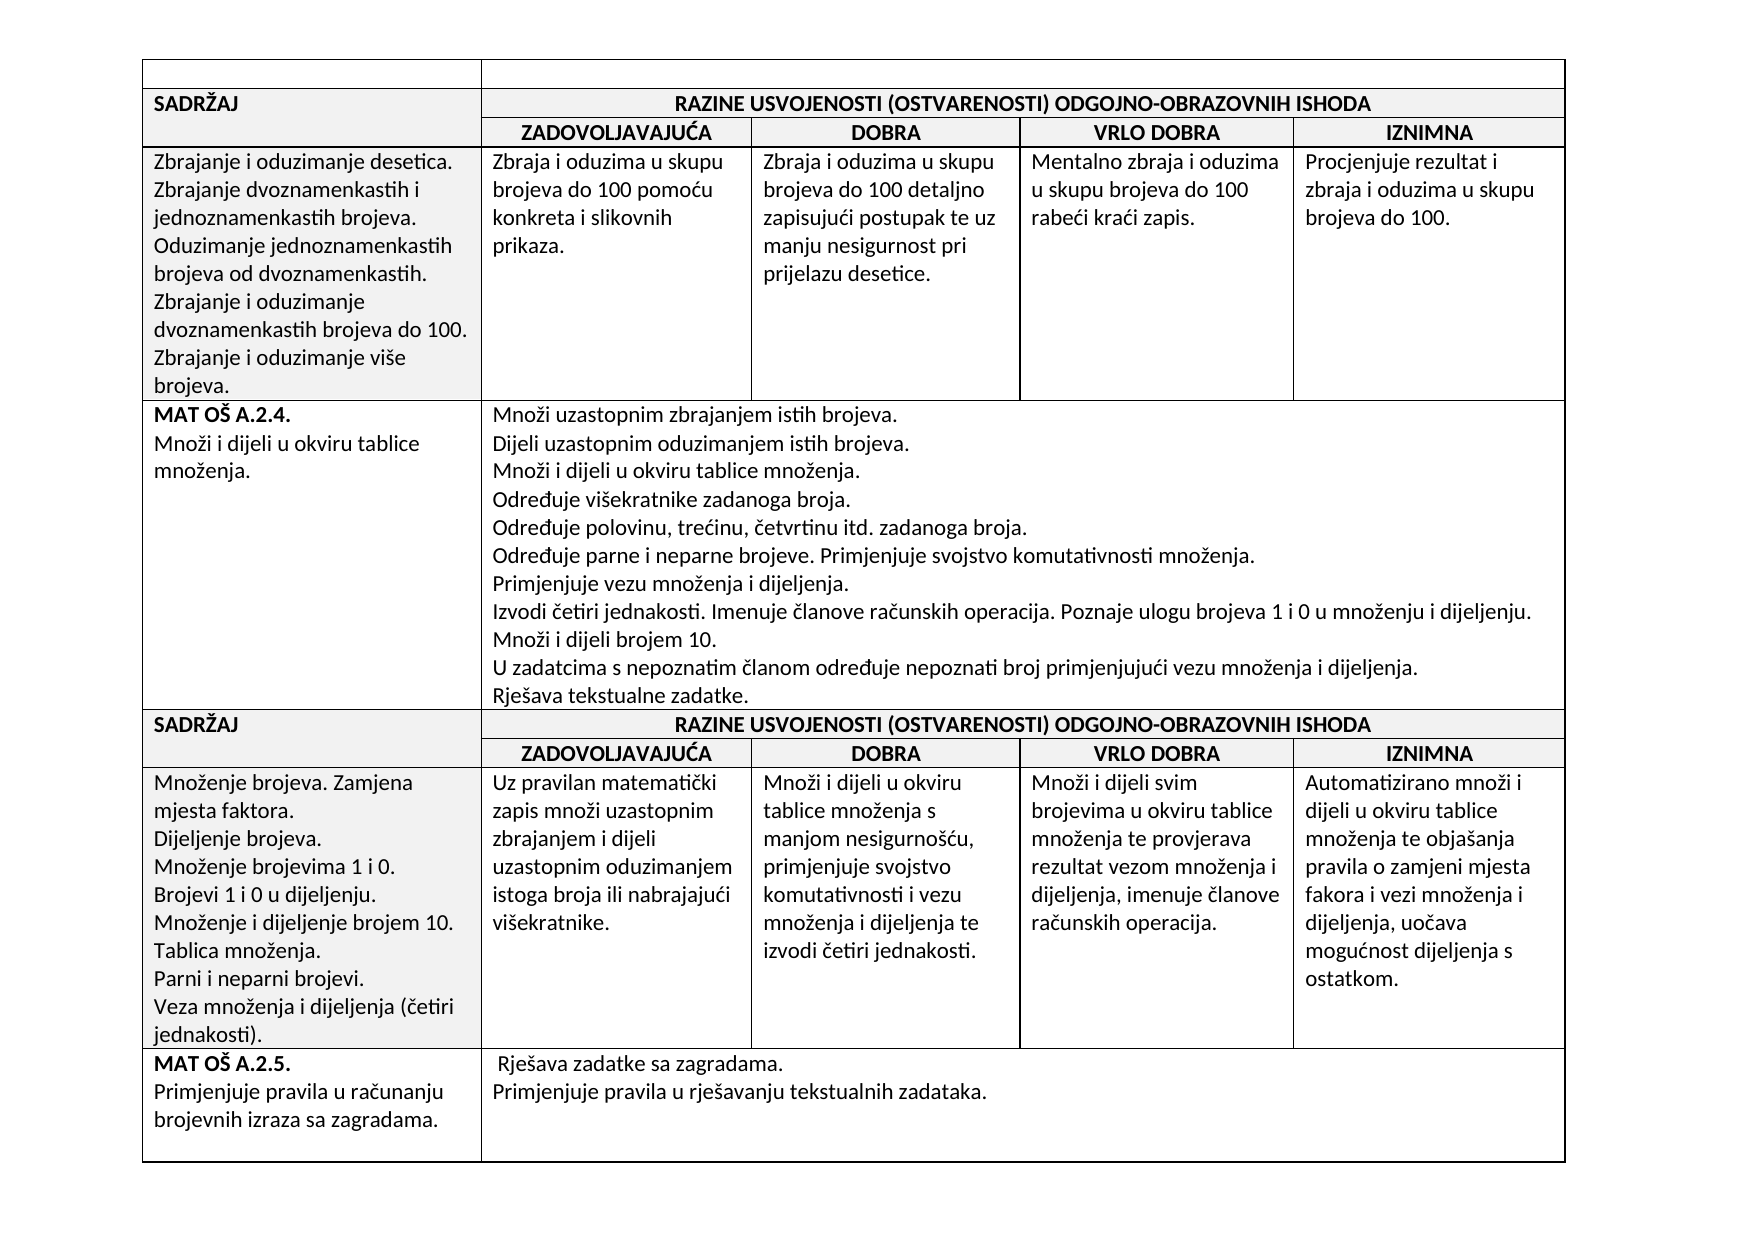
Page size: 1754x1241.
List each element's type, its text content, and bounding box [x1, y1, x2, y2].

table_cell Procjenjuje rezultat i zbraja i oduzima u skupu brojeva do 100. [1294, 148, 1564, 399]
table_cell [482, 60, 1564, 88]
table_cell Zbrajanje i oduzimanje desetica. Zbrajanje dvoznamenkastih i jednoznamenkastih brojeva. Oduzimanje jednoznamenkastih brojeva od dvoznamenkastih. Zbrajanje i oduzimanje dvoznamenkastih brojeva do 100. Zbrajanje i oduzimanje više brojeva. [143, 148, 481, 399]
table_cell RAZINE USVOJENOSTI (OSTVARENOSTI) ODGOJNO-OBRAZOVNIH ISHODA [482, 710, 1564, 738]
table_cell DOBRA [752, 118, 1019, 146]
table_cell Zbraja i oduzima u skupu brojeva do 100 detaljno zapisujući postupak te uz manju nesigurnost pri prijelazu desetice. [752, 148, 1019, 399]
table_cell VRLO DOBRA [1021, 118, 1293, 146]
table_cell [143, 1049, 481, 1161]
table_cell ZADOVOLJAVAJUĆA [482, 739, 751, 767]
table_cell Množi i dijeli svim brojevima u okviru tablice množenja te provjerava rezultat vezom množenja i dijeljenja, imenuje članove računskih operacija. [1021, 768, 1293, 1048]
table_cell ZADOVOLJAVAJUĆA [482, 118, 751, 146]
table_cell Množenje brojeva. Zamjena mjesta faktora. Dijeljenje brojeva. Množenje brojevima 1 i 0. Brojevi 1 i 0 u dijeljenju. Množenje i dijeljenje brojem 10. Tablica množenja. Parni i neparni brojevi. Veza množenja i dijeljenja (četiri jednakosti). [143, 768, 481, 1048]
table_cell IZNIMNA [1294, 118, 1564, 146]
table_cell VRLO DOBRA [1021, 739, 1293, 767]
table_cell MAT OŠ A.2.4. Množi i dijeli u okviru tablice množenja. [143, 401, 481, 709]
table_cell Mentalno zbraja i oduzima u skupu brojeva do 100 rabeći kraći zapis. [1021, 148, 1293, 399]
table_cell Množi uzastopnim zbrajanjem istih brojeva. Dijeli uzastopnim oduzimanjem istih brojeva. Množi i dijeli u okviru tablice množenja. Određuje višekratnike zadanoga broja. Određuje polovinu, trećinu, četvrtinu itd. zadanoga broja. Određuje parne i neparne brojeve. Primjenjuje svojstvo komutativnosti množenja. Primjenjuje vezu množenja i dijeljenja. Izvodi četiri jednakosti. Imenuje članove računskih operacija. Poznaje ulogu brojeva 1 i 0 u množenju i dijeljenju. Množi i dijeli brojem 10. U zadatcima s nepoznatim članom određuje nepoznati broj primjenjujući vezu množenja i dijeljenja. Rješava tekstualne zadatke. [482, 401, 1564, 709]
table_cell RAZINE USVOJENOSTI (OSTVARENOSTI) ODGOJNO-OBRAZOVNIH ISHODA [482, 89, 1564, 117]
table_cell Množi i dijeli u okviru tablice množenja s manjom nesigurnošću, primjenjuje svojstvo komutativnosti i vezu množenja i dijeljenja te izvodi četiri jednakosti. [752, 768, 1019, 1048]
table_cell Automatizirano množi i dijeli u okviru tablice množenja te objašanja pravila o zamjeni mjesta fakora i vezi množenja i dijeljenja, uočava mogućnost dijeljenja s ostatkom. [1294, 768, 1564, 1048]
table_cell Uz pravilan matematički zapis množi uzastopnim zbrajanjem i dijeli uzastopnim oduzimanjem istoga broja ili nabrajajući višekratnike. [482, 768, 751, 1048]
table_cell SADRŽAJ [143, 710, 481, 767]
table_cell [143, 60, 481, 88]
table_cell SADRŽAJ [143, 89, 481, 146]
table_cell IZNIMNA [1294, 739, 1564, 767]
table_cell DOBRA [752, 739, 1019, 767]
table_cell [482, 1049, 1564, 1161]
table_cell Zbraja i oduzima u skupu brojeva do 100 pomoću konkreta i slikovnih prikaza. [482, 148, 751, 399]
